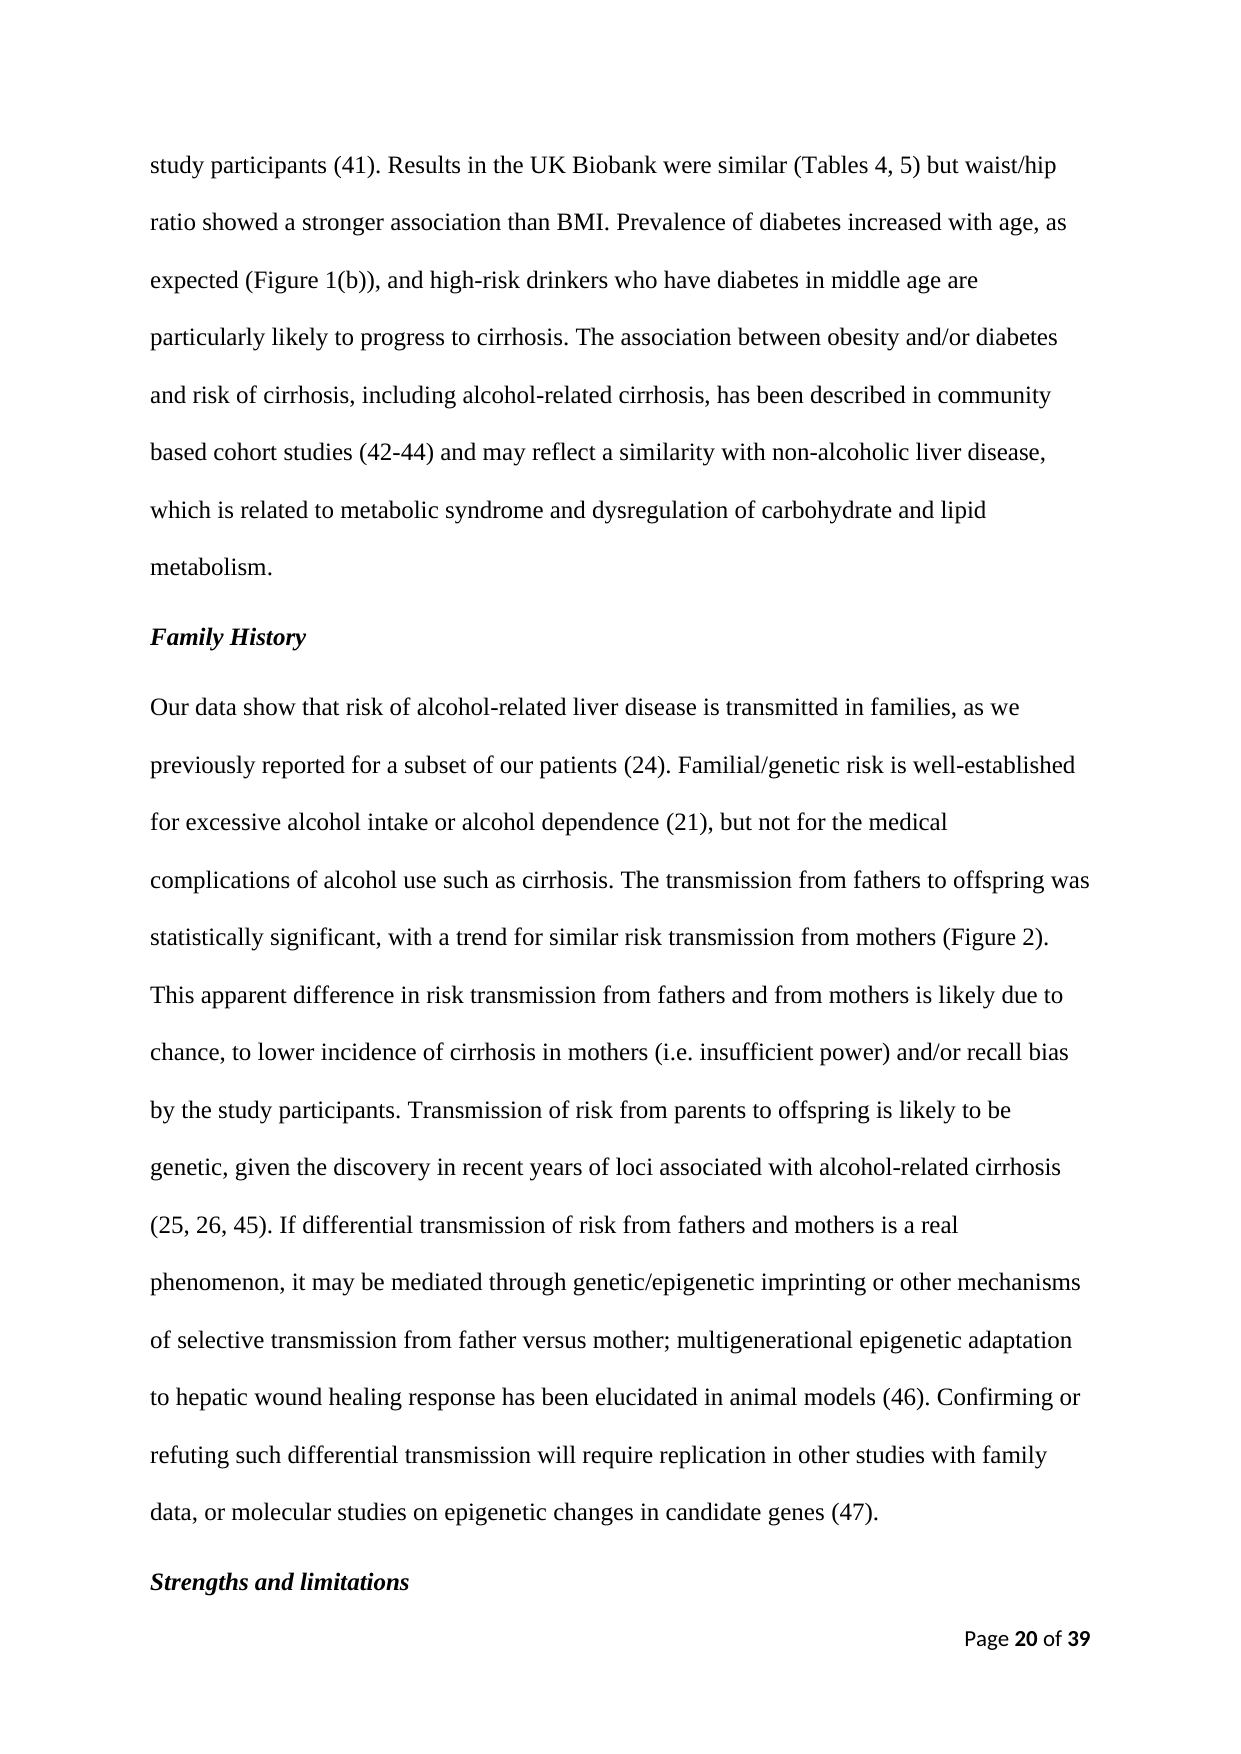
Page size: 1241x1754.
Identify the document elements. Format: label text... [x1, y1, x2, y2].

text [150, 150, 1090, 581]
text Strengths and limitations [150, 1567, 1090, 1596]
text Family History [150, 622, 1090, 651]
text Our data show that risk of alcohol-related liver disease is transmitted in families, as we previously reported for a subset of our patients (24). Familial/genetic risk is well-established for excessive alcohol intake or alcohol dependence (21), but not for the medical complications of alcohol use such as cirrhosis. The transmission from fathers to offspring was statistically significant, with a trend for similar risk transmission from mothers (Figure 2). This apparent difference in risk transmission from fathers and from mothers is likely due to chance, to lower incidence of cirrhosis in mothers (i.e. insufficient power) and/or recall bias by the study participants. Transmission of risk from parents to offspring is likely to be genetic, given the discovery in recent years of loci associated with alcohol-related cirrhosis (25, 26, 45). If differential transmission of risk from fathers and mothers is a real phenomenon, it may be mediated through genetic/epigenetic imprinting or other mechanisms of selective transmission from father versus mother; multigenerational epigenetic adaptation to hepatic wound healing response has been elucidated in animal models (46). Confirming or refuting such differential transmission will require replication in other studies with family data, or molecular studies on epigenetic changes in candidate genes (47). [150, 692, 1090, 1526]
